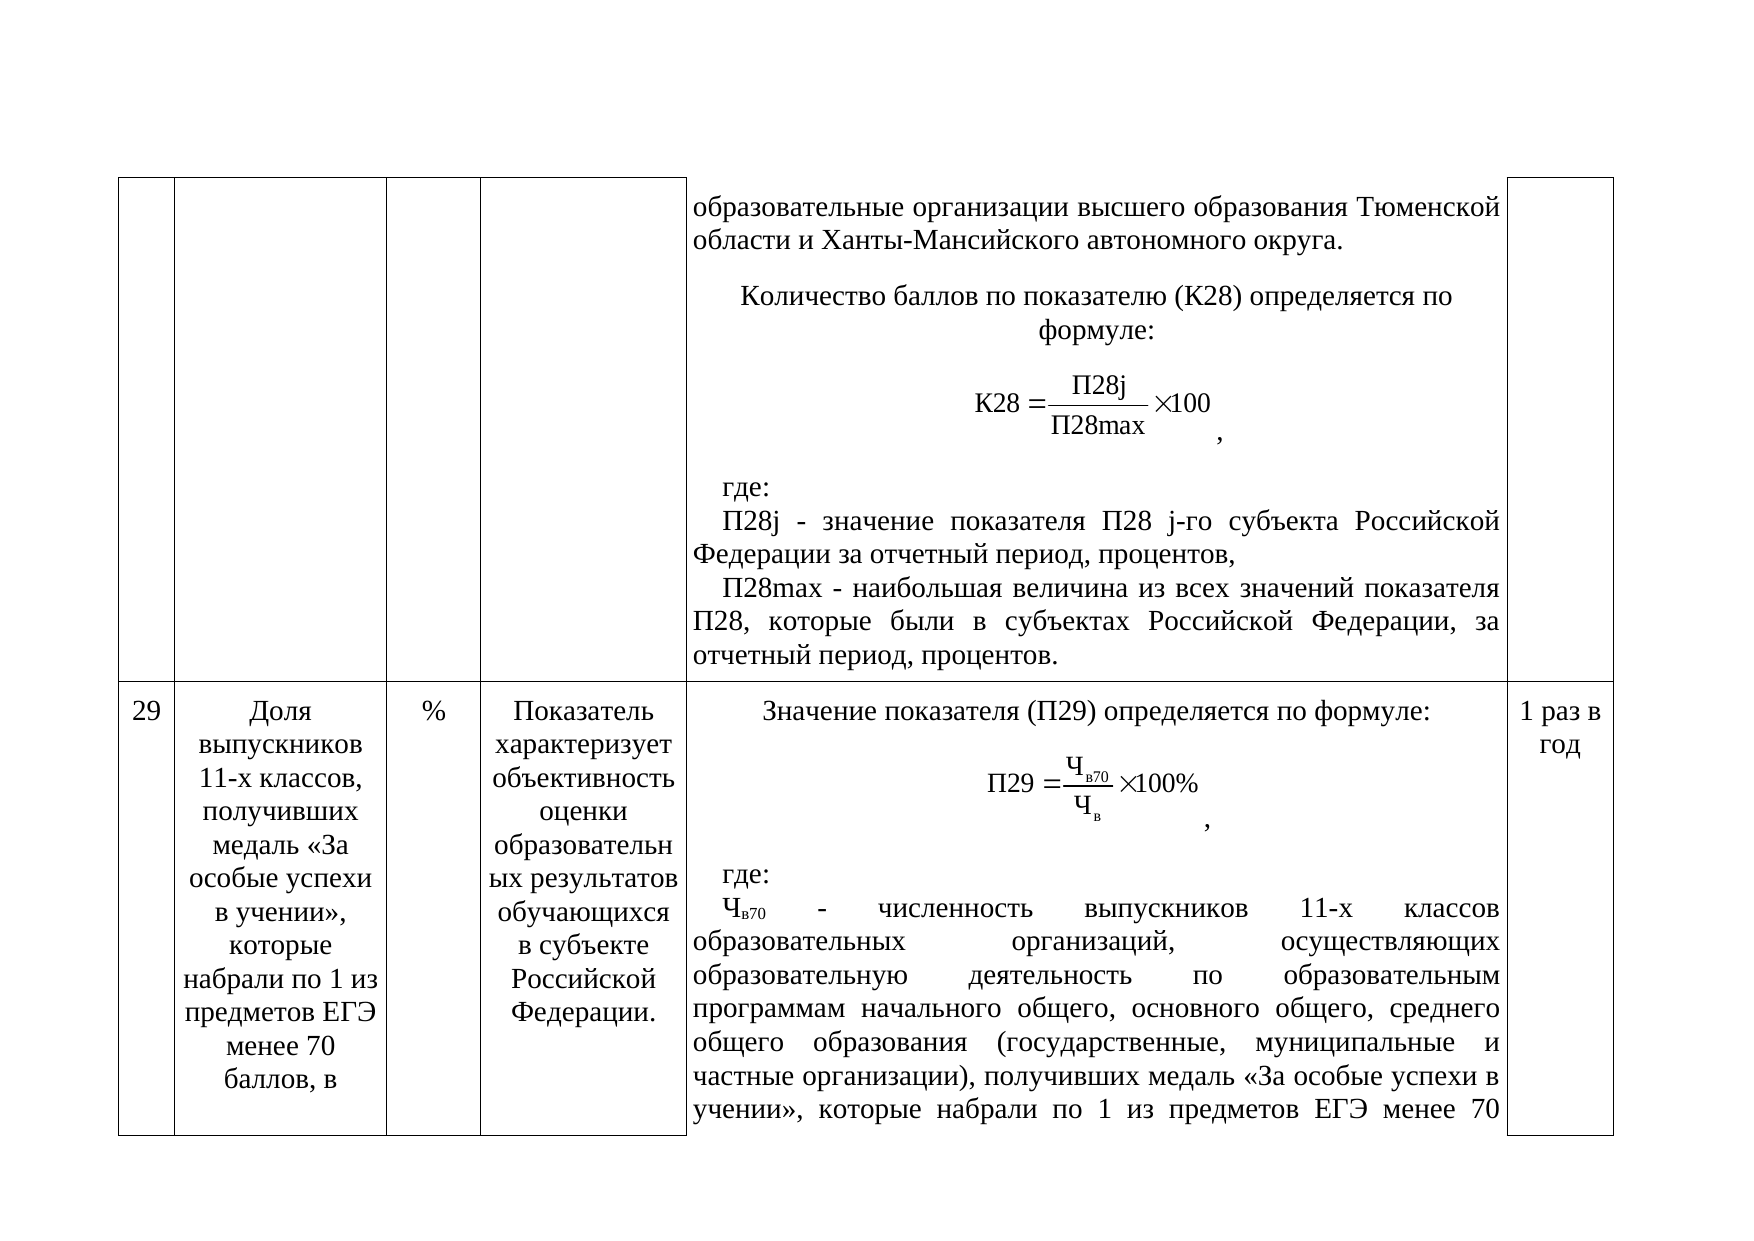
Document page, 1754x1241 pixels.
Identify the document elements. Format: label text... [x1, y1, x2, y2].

table_cell , [687, 737, 1507, 845]
table_cell Значение показателя (П29) определяется по формуле: [687, 682, 1507, 737]
table_cell % [387, 682, 480, 1135]
table_cell Количество баллов по показателю (К28) определяется по формуле: [687, 267, 1507, 356]
table_cell , [687, 356, 1507, 457]
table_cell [687, 177, 1507, 267]
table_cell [687, 845, 1507, 1135]
table_cell Показатель характеризует объективность оценки образовательных результатов обучающихся в субъекте Российской Федерации. [481, 682, 686, 1135]
table_cell 1 раз в год [1508, 682, 1613, 1135]
table_cell где: П28j - значение показателя П28 j-го субъекта Российской Федерации за отчетный период, процентов, П28max - наибольшая величина из всех значений показателя П28, которые были в субъектах Российской Федерации, за отчетный период, процентов. [687, 458, 1507, 681]
table_cell Доля выпускников 11-х классов, получивших медаль «За особые успехи в учении», которые набрали по 1 из предметов ЕГЭ менее 70 баллов, в общей численности выпускников 11-х классов, получивших медаль «За особые успехи в учении» [175, 682, 386, 1135]
table_cell 29 [119, 682, 174, 1135]
